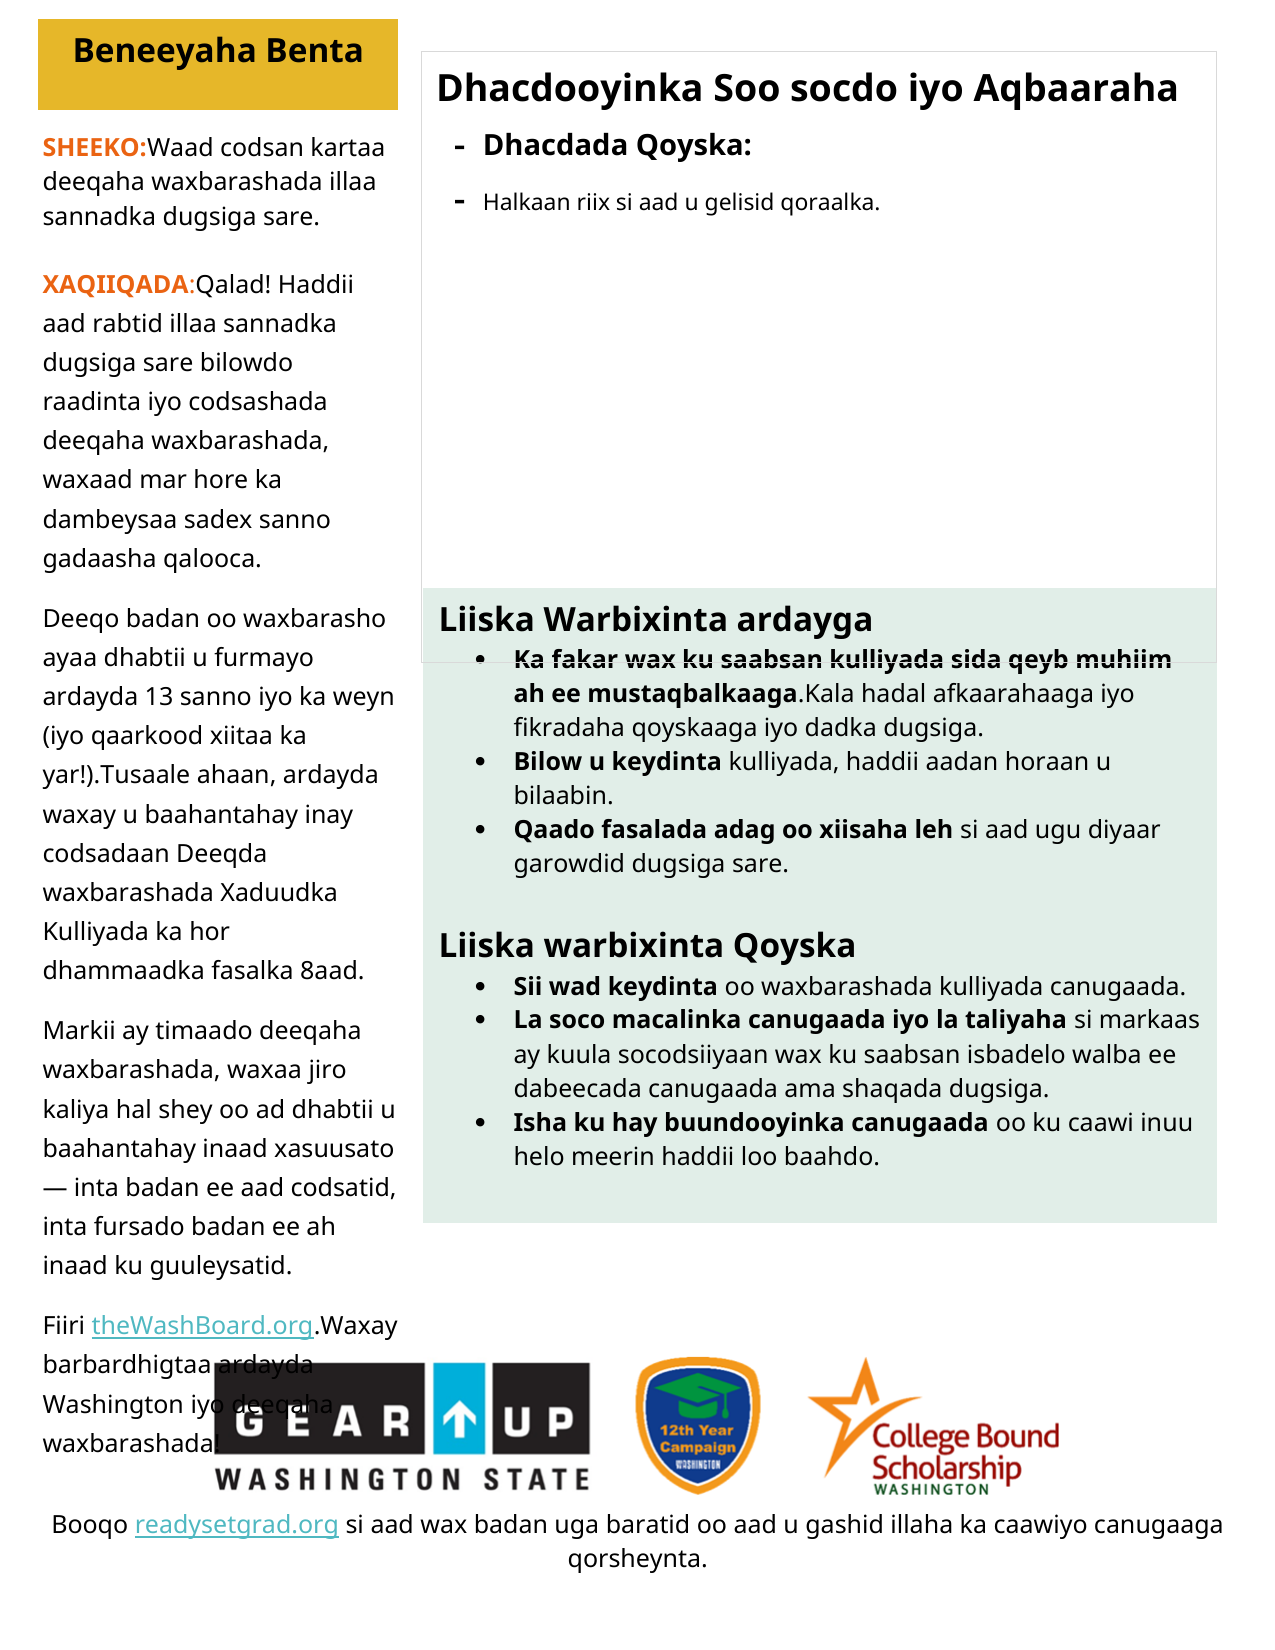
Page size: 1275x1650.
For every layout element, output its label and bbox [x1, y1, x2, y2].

picture [205, 1356, 1070, 1507]
picture [288, 1361, 295, 1371]
picture [246, 1361, 253, 1371]
